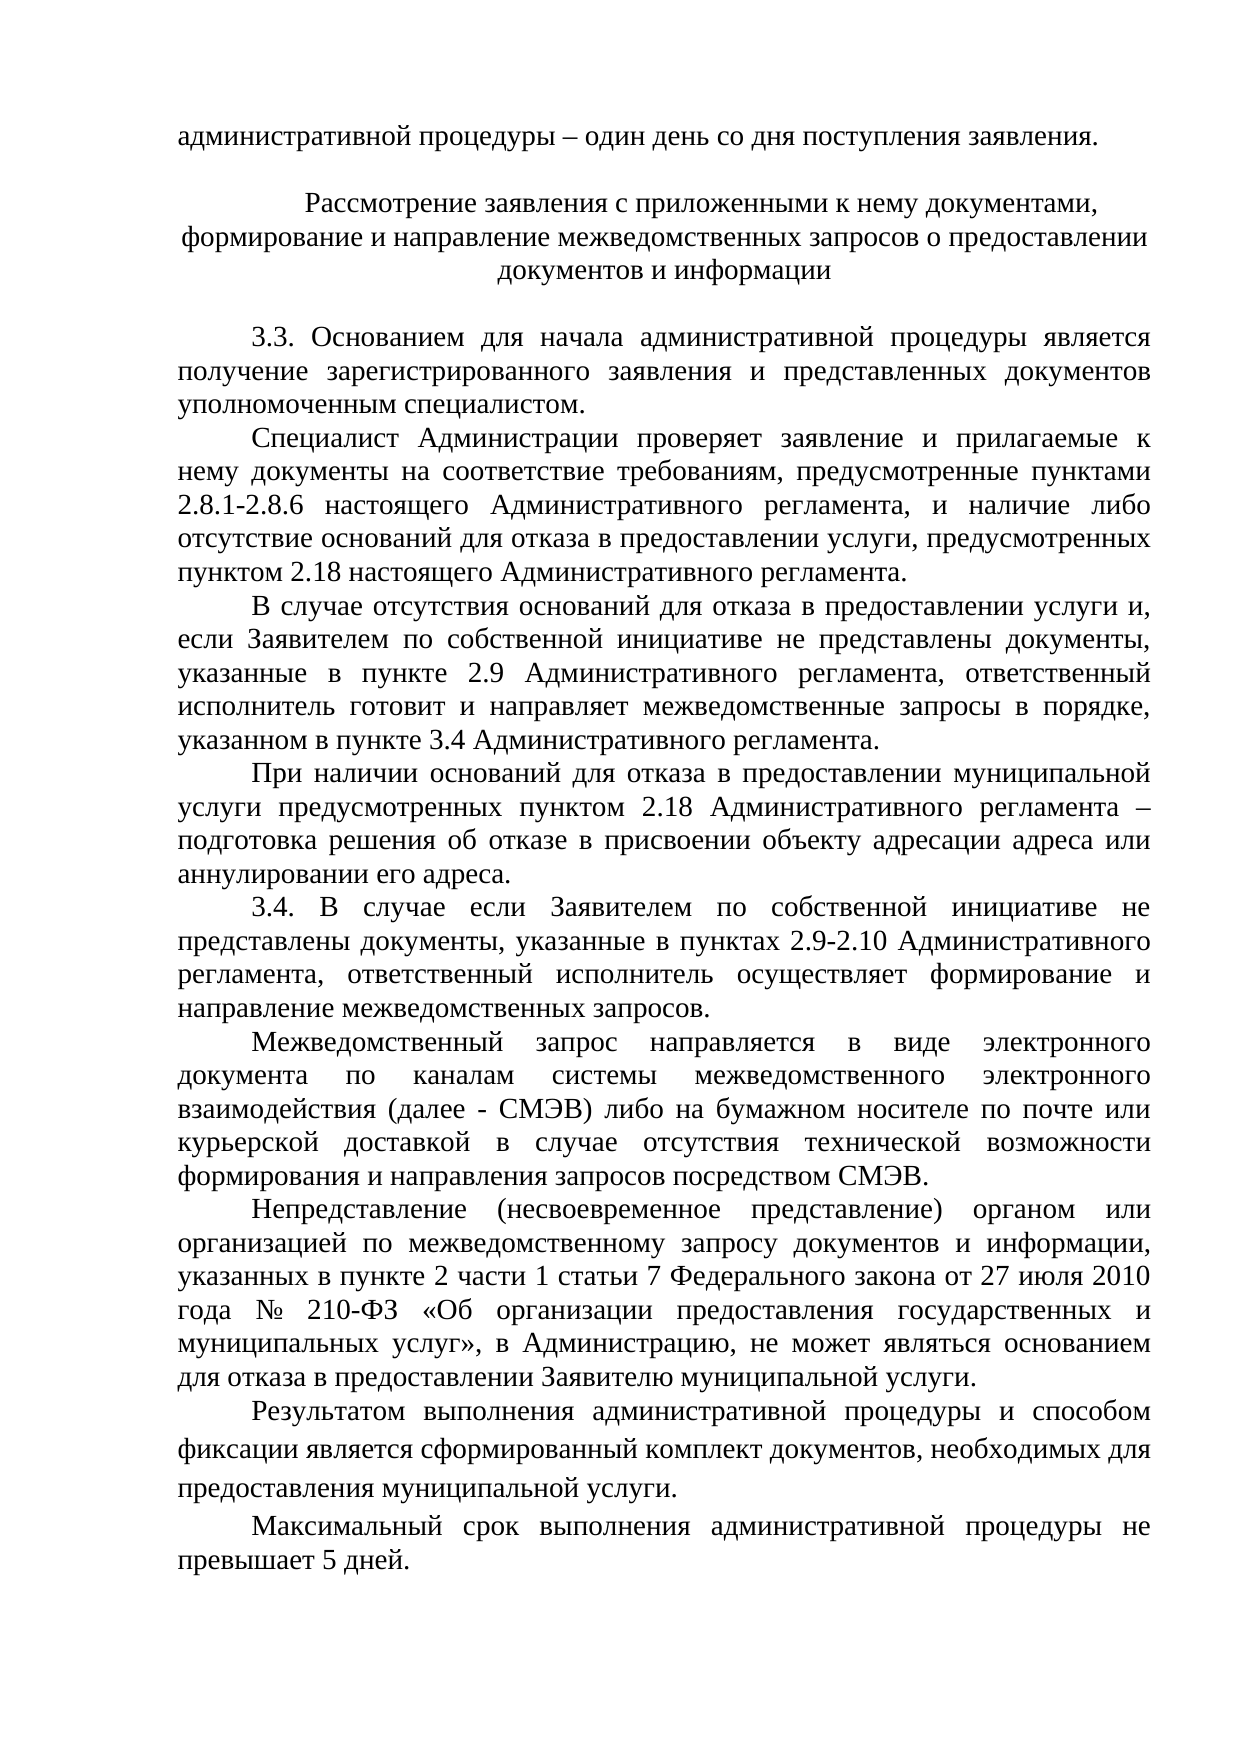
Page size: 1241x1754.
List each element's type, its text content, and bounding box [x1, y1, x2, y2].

text Результатом выполнения административной процедуры и способом фиксации является сформированный комплект документов, необходимых для предоставления муниципальной услуги. [177, 1393, 1152, 1503]
text В случае отсутствия оснований для отказа в предоставлении услуги и, если Заявителем по собственной инициативе не представлены документы, указанные в пункте 2.9 Административного регламента, ответственный исполнитель готовит и направляет межведомственные запросы в порядке, указанном в пункте 3.4 Административного регламента. [177, 588, 1152, 755]
text Максимальный срок выполнения административной процедуры не превышает 5 дней. [177, 1508, 1152, 1575]
text Специалист Администрации проверяет заявление и прилагаемые к нему документы на соответствие требованиям, предусмотренные пунктами 2.8.1-2.8.6 настоящего Административного регламента, и наличие либо отсутствие оснований для отказа в предоставлении услуги, предусмотренных пунктом 2.18 настоящего Административного регламента. [177, 420, 1152, 588]
text Непредставление (несвоевременное представление) органом или организацией по межведомственному запросу документов и информации, указанных в пункте 2 части 1 статьи 7 Федерального закона от 27 июля 2010 года № 210-ФЗ «Об организации предоставления государственных и муниципальных услуг», в Администрацию, не может являться основанием для отказа в предоставлении Заявителю муниципальной услуги. [177, 1191, 1152, 1393]
text При наличии оснований для отказа в предоставлении муниципальной услуги предусмотренных пунктом 2.18 Административного регламента – подготовка решения об отказе в присвоении объекту адресации адреса или аннулировании его адреса. [177, 755, 1152, 889]
text Рассмотрение заявления с приложенными к нему документами, формирование и направление межведомственных запросов о предоставлении документов и информации [177, 185, 1152, 286]
text 3.4. В случае если Заявителем по собственной инициативе не представлены документы, указанные в пунктах 2.9-2.10 Административного регламента, ответственный исполнитель осуществляет формирование и направление межведомственных запросов. [177, 889, 1152, 1024]
text 3.3. Основанием для начала административной процедуры является получение зарегистрированного заявления и представленных документов уполномоченным специалистом. [177, 319, 1152, 420]
text Межведомственный запрос направляется в виде электронного документа по каналам системы межведомственного электронного взаимодействия (далее - СМЭВ) либо на бумажном носителе по почте или курьерской доставкой в случае отсутствия технической возможности формирования и направления запросов посредством СМЭВ. [177, 1024, 1152, 1191]
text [177, 118, 1152, 152]
